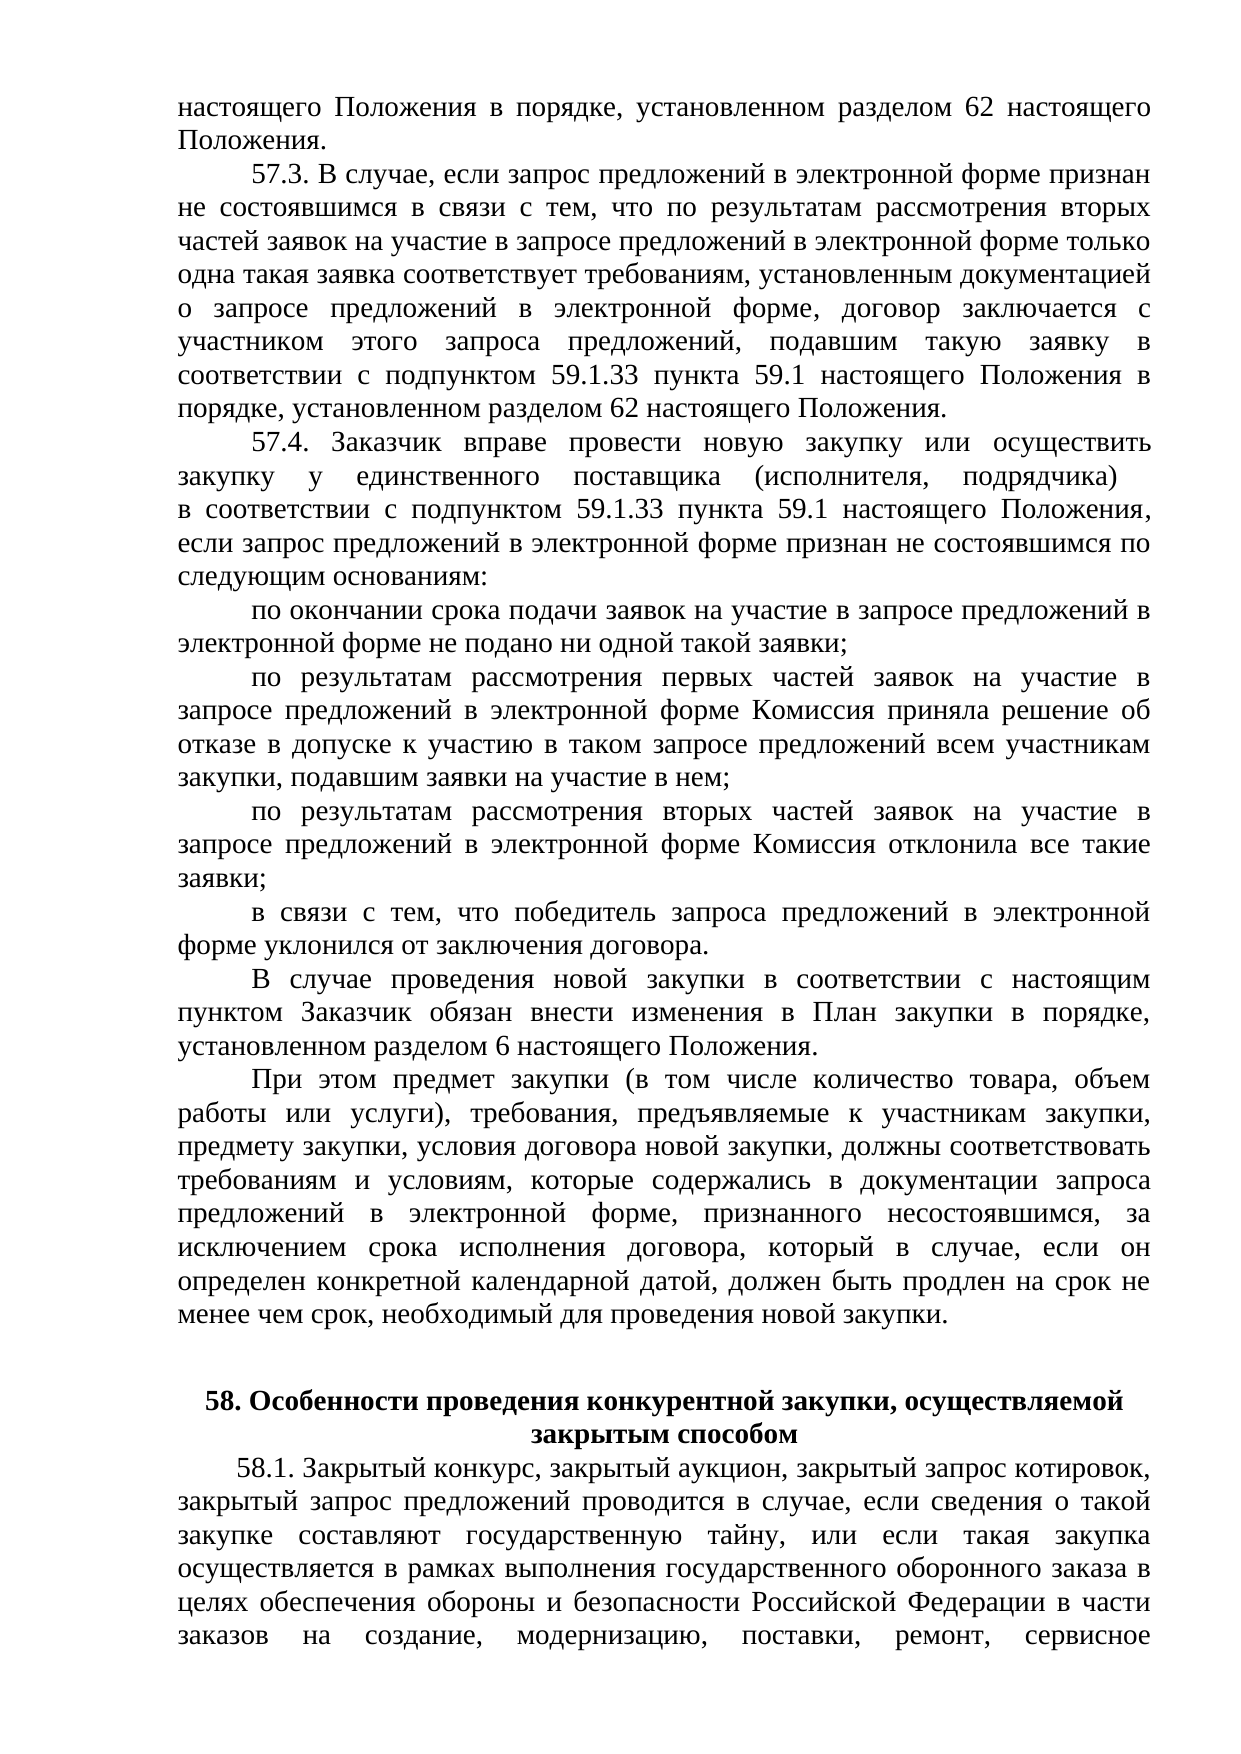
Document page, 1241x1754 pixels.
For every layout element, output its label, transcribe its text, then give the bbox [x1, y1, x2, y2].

list по результатам рассмотрения первых частей заявок на участие в запросе предложений в электронной форме Комиссия приняла решение об отказе в допуске к участию в таком запросе предложений всем участникам закупки, подавшим заявки на участие в нем; [177, 659, 1152, 793]
list 57.3. В случае, если запрос предложений в электронной форме признан не состоявшимся в связи с тем, что по результатам рассмотрения вторых частей заявок на участие в запросе предложений в электронной форме только одна такая заявка соответствует требованиям, установленным документацией о запросе предложений в электронной форме, договор заключается с участником этого запроса предложений, подавшим такую заявку в соответствии с подпунктом 59.1.33 пункта 59.1 настоящего Положения в порядке, установленном разделом 62 настоящего Положения. [177, 156, 1152, 424]
text 58. Особенности проведения конкурентной закупки, осуществляемой закрытым способом [177, 1383, 1152, 1450]
list в связи с тем, что победитель запроса предложений в электронной форме уклонился от заключения договора. [177, 894, 1152, 961]
list по результатам рассмотрения вторых частей заявок на участие в запросе предложений в электронной форме Комиссия отклонила все такие заявки; [177, 793, 1152, 894]
list В случае проведения новой закупки в соответствии с настоящим пунктом Заказчик обязан внести изменения в План закупки в порядке, установленном разделом 6 настоящего Положения. [177, 961, 1152, 1061]
text При этом предмет закупки (в том числе количество товара, объем работы или услуги), требования, предъявляемые к участникам закупки, предмету закупки, условия договора новой закупки, должны соответствовать требованиям и условиям, которые содержались в документации запроса предложений в электронной форме, признанного несостоявшимся, за исключением срока исполнения договора, который в случае, если он определен конкретной календарной датой, должен быть продлен на срок не менее чем срок, необходимый для проведения новой закупки. [177, 1061, 1152, 1330]
list 57.4. Заказчик вправе провести новую закупку или осуществить закупку у единственного поставщика (исполнителя, подрядчика) в соответствии с подпунктом 59.1.33 пункта 59.1 настоящего Положения, если запрос предложений в электронной форме признан не состоявшимся по следующим основаниям: [177, 424, 1152, 592]
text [177, 1450, 1152, 1651]
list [177, 89, 1152, 156]
list по окончании срока подачи заявок на участие в запросе предложений в электронной форме не подано ни одной такой заявки; [177, 592, 1152, 659]
